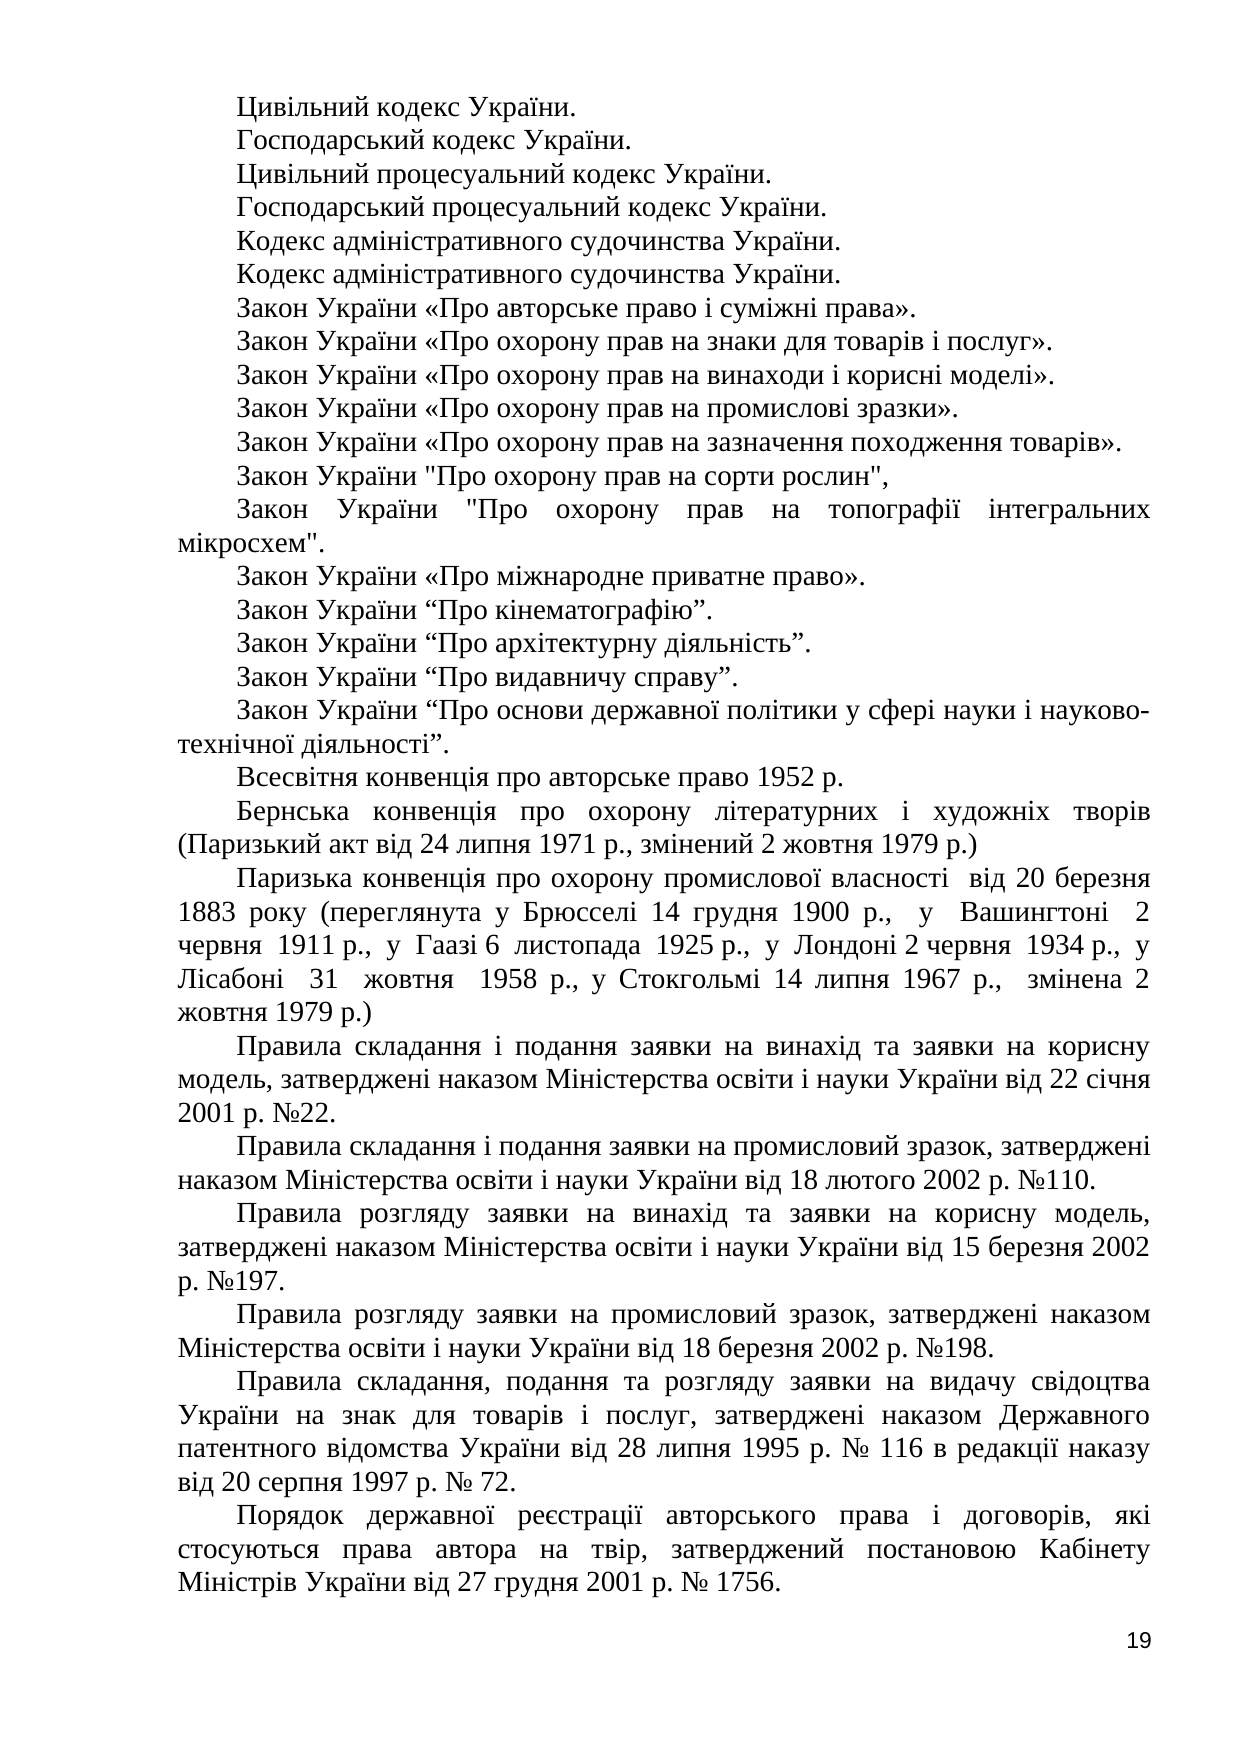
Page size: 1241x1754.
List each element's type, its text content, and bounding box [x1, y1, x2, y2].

text Господарський процесуальний кодекс України. [177, 189, 1152, 223]
text Закон України «Про міжнародне приватне право». [177, 558, 1152, 592]
text Правила складання і подання заявки на винахід та заявки на корисну модель, затверджені наказом Міністерства освіти і науки України від 22 січня 2001 р. №22. [177, 1028, 1152, 1128]
text Закон України «Про охорону прав на винаходи і корисні моделі». [177, 357, 1152, 391]
text Кодекс адміністративного судочинства України. [177, 256, 1152, 290]
text Правила складання і подання заявки на промисловий зразок, затверджені наказом Міністерства освіти і науки України від 18 лютого 2002 р. №110. [177, 1128, 1152, 1196]
text Бернська конвенція про охорону літературних і художніх творів (Паризький акт від 24 липня 1971 р., змінений 2 жовтня 1979 р.) [177, 793, 1152, 860]
text Правила розгляду заявки на винахід та заявки на корисну модель, затверджені наказом Міністерства освіти і науки України від 15 березня 2002 р. №197. [177, 1196, 1152, 1296]
text Закон України «Про авторське право і суміжні права». [177, 290, 1152, 323]
text Господарський кодекс України. [177, 122, 1152, 156]
text Цивільний процесуальний кодекс України. [177, 156, 1152, 189]
text Кодекс адміністративного судочинства України. [177, 223, 1152, 256]
text Закон України "Про охорону прав на сорти рослин", [177, 458, 1152, 491]
text Цивільний кодекс України. [177, 89, 1152, 122]
text Закон України «Про охорону прав на зазначення походження товарів». [177, 424, 1152, 458]
text Закон України «Про охорону прав на знаки для товарів і послуг». [177, 323, 1152, 357]
text Закон України "Про охорону прав на топографії інтегральних мікросхем". [177, 491, 1152, 558]
text Правила розгляду заявки на промисловий зразок, затверджені наказом Міністерства освіти і науки України від 18 березня 2002 р. №198. [177, 1296, 1152, 1363]
text Паризька конвенція про охорону промислової власності від 20 березня 1883 року (переглянута у Брюсселі 14 грудня 1900 р., у Вашингтоні 2 червня 1911 р., у Гаазі 6 листопада 1925 р., у Лондоні 2 червня 1934 р., у Лісабоні 31 жовтня 1958 р., у Стокгольмі 14 липня 1967 р., змінена 2 жовтня 1979 р.) [177, 860, 1152, 1028]
text Закон України «Про охорону прав на промислові зразки». [177, 391, 1152, 424]
text Закон України “Про кінематографію”. [177, 592, 1152, 625]
text Правила складання, подання та розгляду заявки на видачу свідоцтва України на знак для товарів і послуг, затверджені наказом Державного патентного відомства України від 28 липня 1995 р. № 116 в редакції наказу від 20 серпня 1997 р. № 72. [177, 1363, 1152, 1497]
text Закон України “Про архітектурну діяльність”. [177, 625, 1152, 659]
text Всесвітня конвенція про авторське право 1952 р. [177, 759, 1152, 793]
text Закон України “Про видавничу справу”. [177, 659, 1152, 692]
text Порядок державної реєстрації авторського права і договорів, які стосуються права автора на твір, затверджений постановою Кабінету Міністрів України від 27 грудня 2001 р. № 1756. [177, 1497, 1152, 1598]
text Закон України “Про основи державної політики у сфері науки і науково-технічної діяльності”. [177, 692, 1152, 759]
